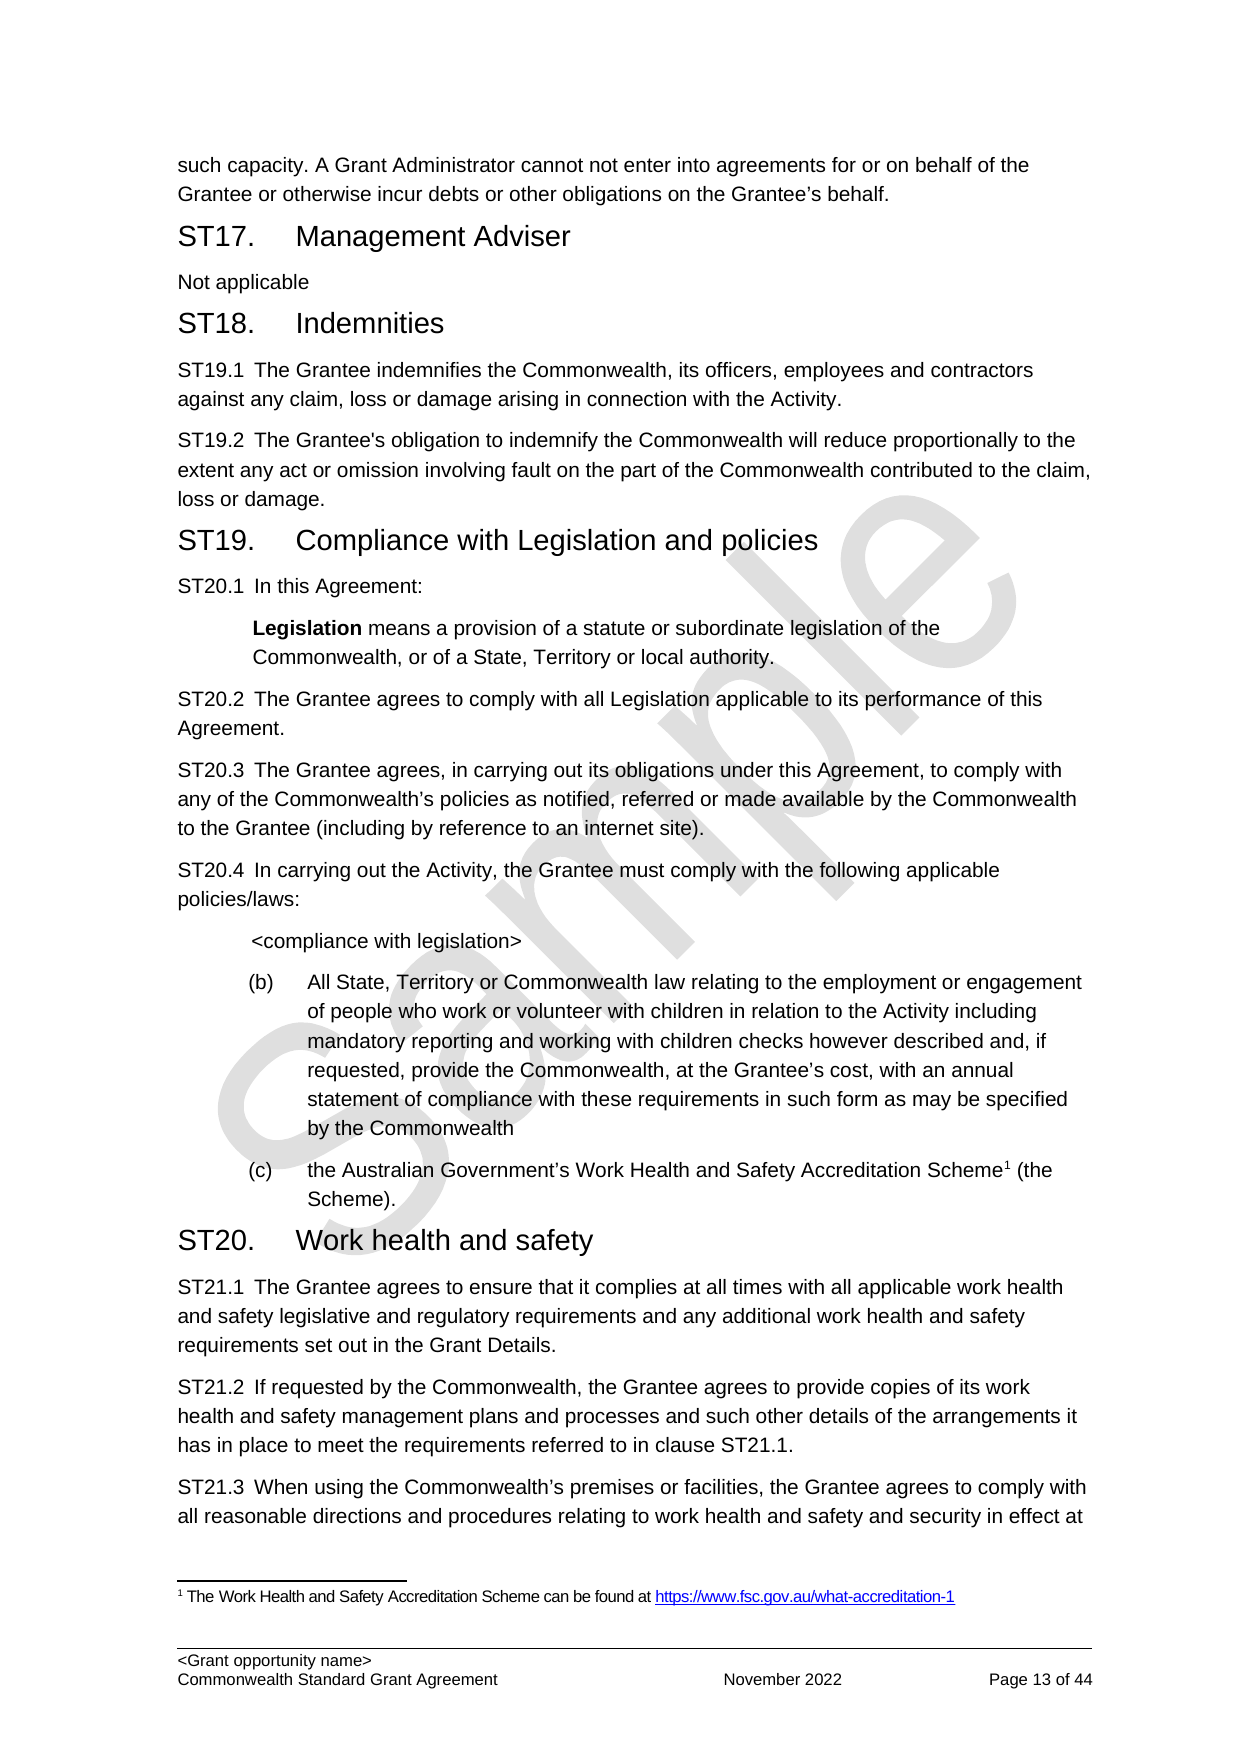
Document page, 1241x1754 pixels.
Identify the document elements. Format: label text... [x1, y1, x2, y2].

text (c) the Australian Government’s Work Health and Safety Accreditation Scheme (the Scheme). [248, 1152, 1092, 1211]
subtitle Management Adviser [177, 218, 1092, 252]
text Not applicable [177, 264, 1092, 294]
text ST21.1 The Grantee agrees to ensure that it complies at all times with all applicable work health and safety legislative and regulatory requirements and any additional work health and safety requirements set out in the Grant Details. [177, 1269, 1092, 1357]
text (b) All State, Territory or Commonwealth law relating to the employment or engagement of people who work or volunteer with children in relation to the Activity including mandatory reporting and working with children checks however described and, if requested, provide the Commonwealth, at the Grantee’s cost, with an annual statement of compliance with these requirements in such form as may be specified by the Commonwealth [248, 965, 1092, 1140]
subtitle Indemnities [177, 306, 1092, 340]
subtitle Work health and safety [177, 1223, 1092, 1257]
text ST19.1 The Grantee indemnifies the Commonwealth, its officers, employees and contractors against any claim, loss or damage arising in connection with the Activity. [177, 352, 1092, 411]
text Legislation means a provision of a statute or subordinate legislation of the Commonwealth, or of a State, Territory or local authority. [252, 611, 1092, 669]
text ST20.2 The Grantee agrees to comply with all Legislation applicable to its performance of this Agreement. [177, 682, 1092, 740]
text ST20.3 The Grantee agrees, in carrying out its obligations under this Agreement, to comply with any of the Commonwealth’s policies as notified, referred or made available by the Commonwealth to the Grantee (including by reference to an internet site). [177, 752, 1092, 840]
text ST20.4 In carrying out the Activity, the Grantee must comply with the following applicable policies/laws: [177, 852, 1092, 911]
text ST20.1 In this Agreement: [177, 569, 1092, 598]
text ST21.2 If requested by the Commonwealth, the Grantee agrees to provide copies of its work health and safety management plans and processes and such other details of the arrangements it has in place to meet the requirements referred to in clause ST21.1. [177, 1369, 1092, 1457]
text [177, 1469, 1092, 1528]
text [177, 148, 1092, 206]
subtitle Compliance with Legislation and policies [177, 523, 1092, 557]
text ST19.2 The Grantee's obligation to indemnify the Commonwealth will reduce proportionally to the extent any act or omission involving fault on the part of the Commonwealth contributed to the claim, loss or damage. [177, 423, 1092, 511]
text <compliance with legislation> [251, 923, 1092, 952]
